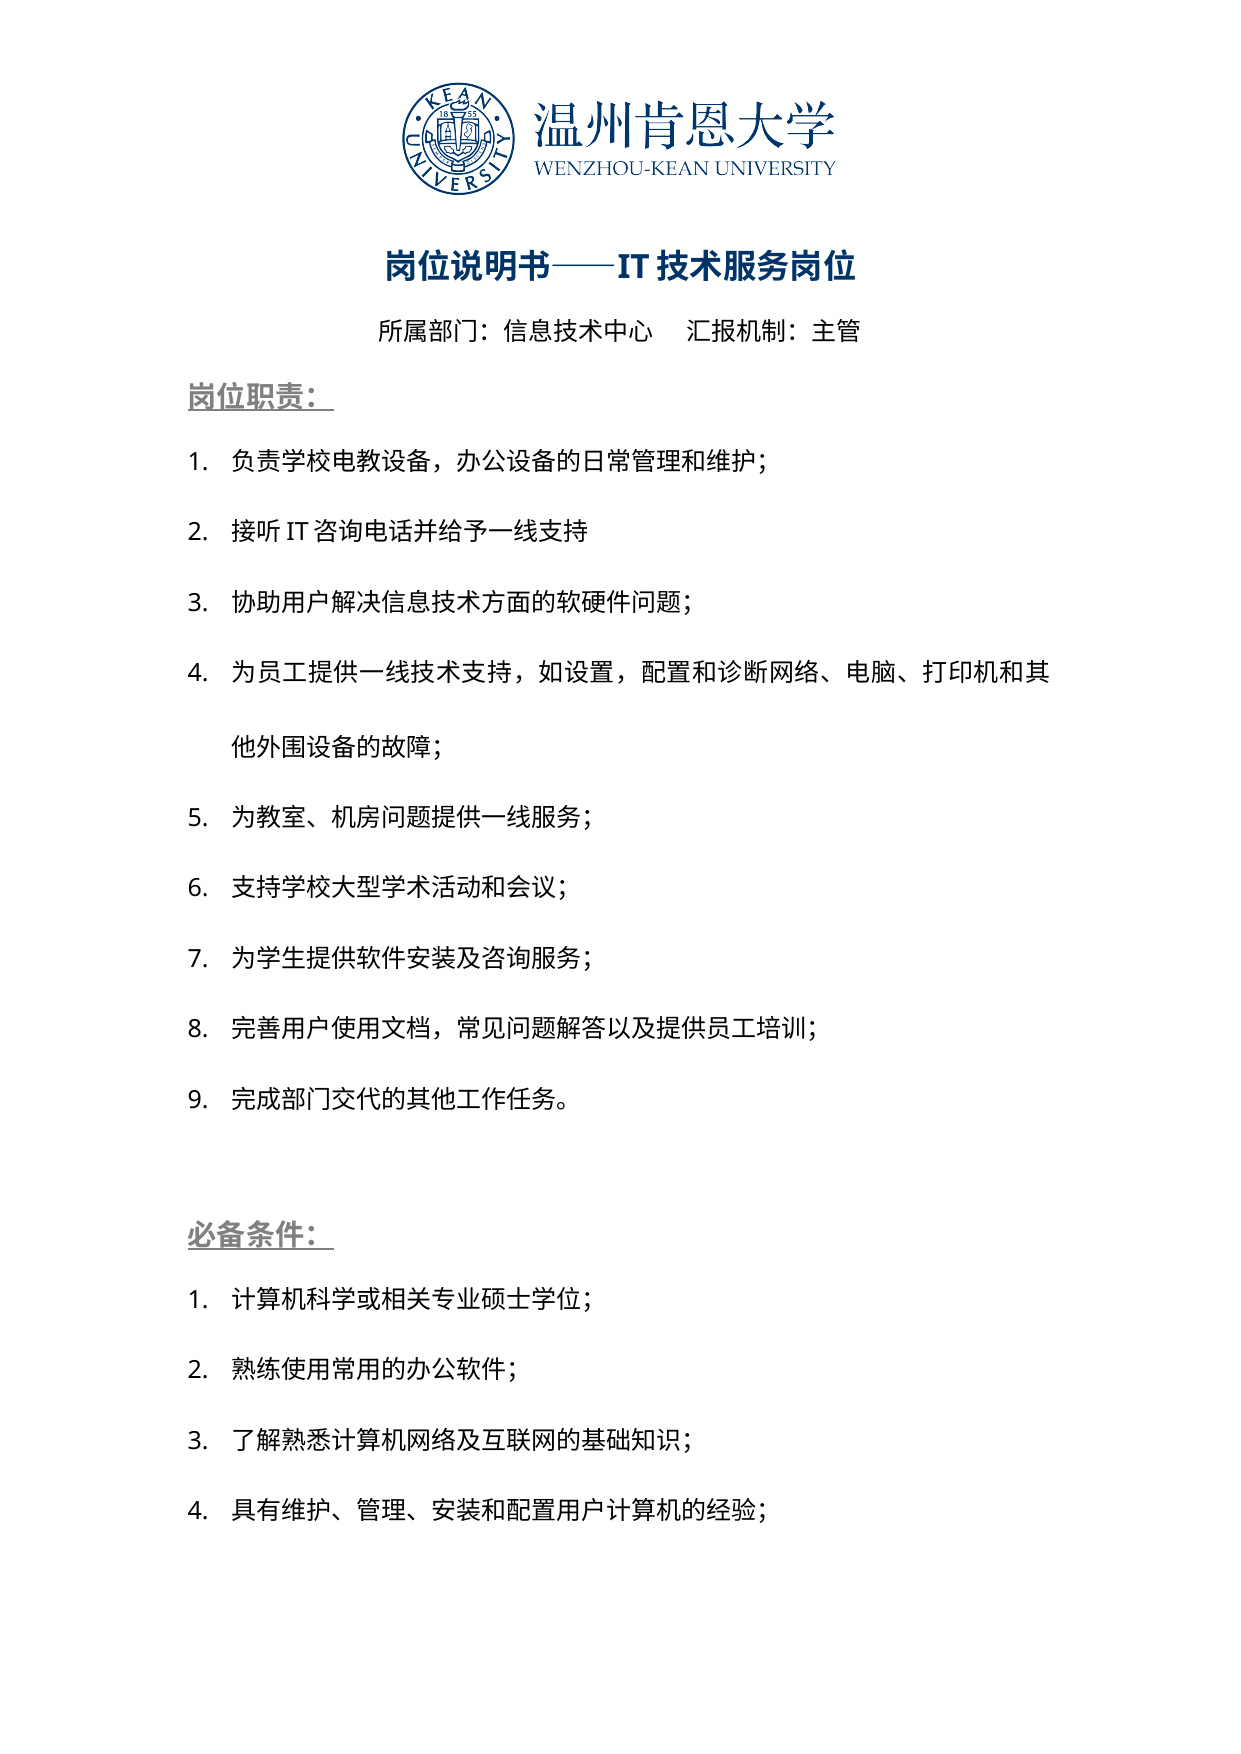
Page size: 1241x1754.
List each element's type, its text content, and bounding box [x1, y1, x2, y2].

list 协助用户解决信息技术方面的软硬件问题； [187, 568, 1053, 633]
list 完善用户使用文档，常见问题解答以及提供员工培训； [187, 994, 1053, 1059]
text 所属部门：信息技术中心 汇报机制：主管 [187, 297, 1053, 362]
list 具有维护、管理、安装和配置用户计算机的经验； [187, 1476, 1053, 1541]
list 接听IT咨询电话并给予一线支持 [187, 497, 1053, 562]
list 支持学校大型学术活动和会议； [187, 853, 1053, 918]
list 负责学校电教设备，办公设备的日常管理和维护； [187, 427, 1053, 492]
list 为员工提供一线技术支持，如设置，配置和诊断网络、电脑、打印机和其他外围设备的故障； [187, 638, 1053, 778]
list 计算机科学或相关专业硕士学位； [187, 1265, 1053, 1330]
list 熟练使用常用的办公软件； [187, 1336, 1053, 1401]
list 完成部门交代的其他工作任务。 [187, 1065, 1053, 1130]
picture [338, 76, 902, 202]
list 为学生提供软件安装及咨询服务； [187, 924, 1053, 989]
list 了解熟悉计算机网络及互联网的基础知识； [187, 1406, 1053, 1471]
list 为教室、机房问题提供一线服务； [187, 783, 1053, 848]
text 岗位职责： [187, 362, 1053, 427]
text 岗位说明书——IT技术服务岗位 [187, 232, 1053, 297]
text 必备条件： [187, 1200, 1053, 1265]
